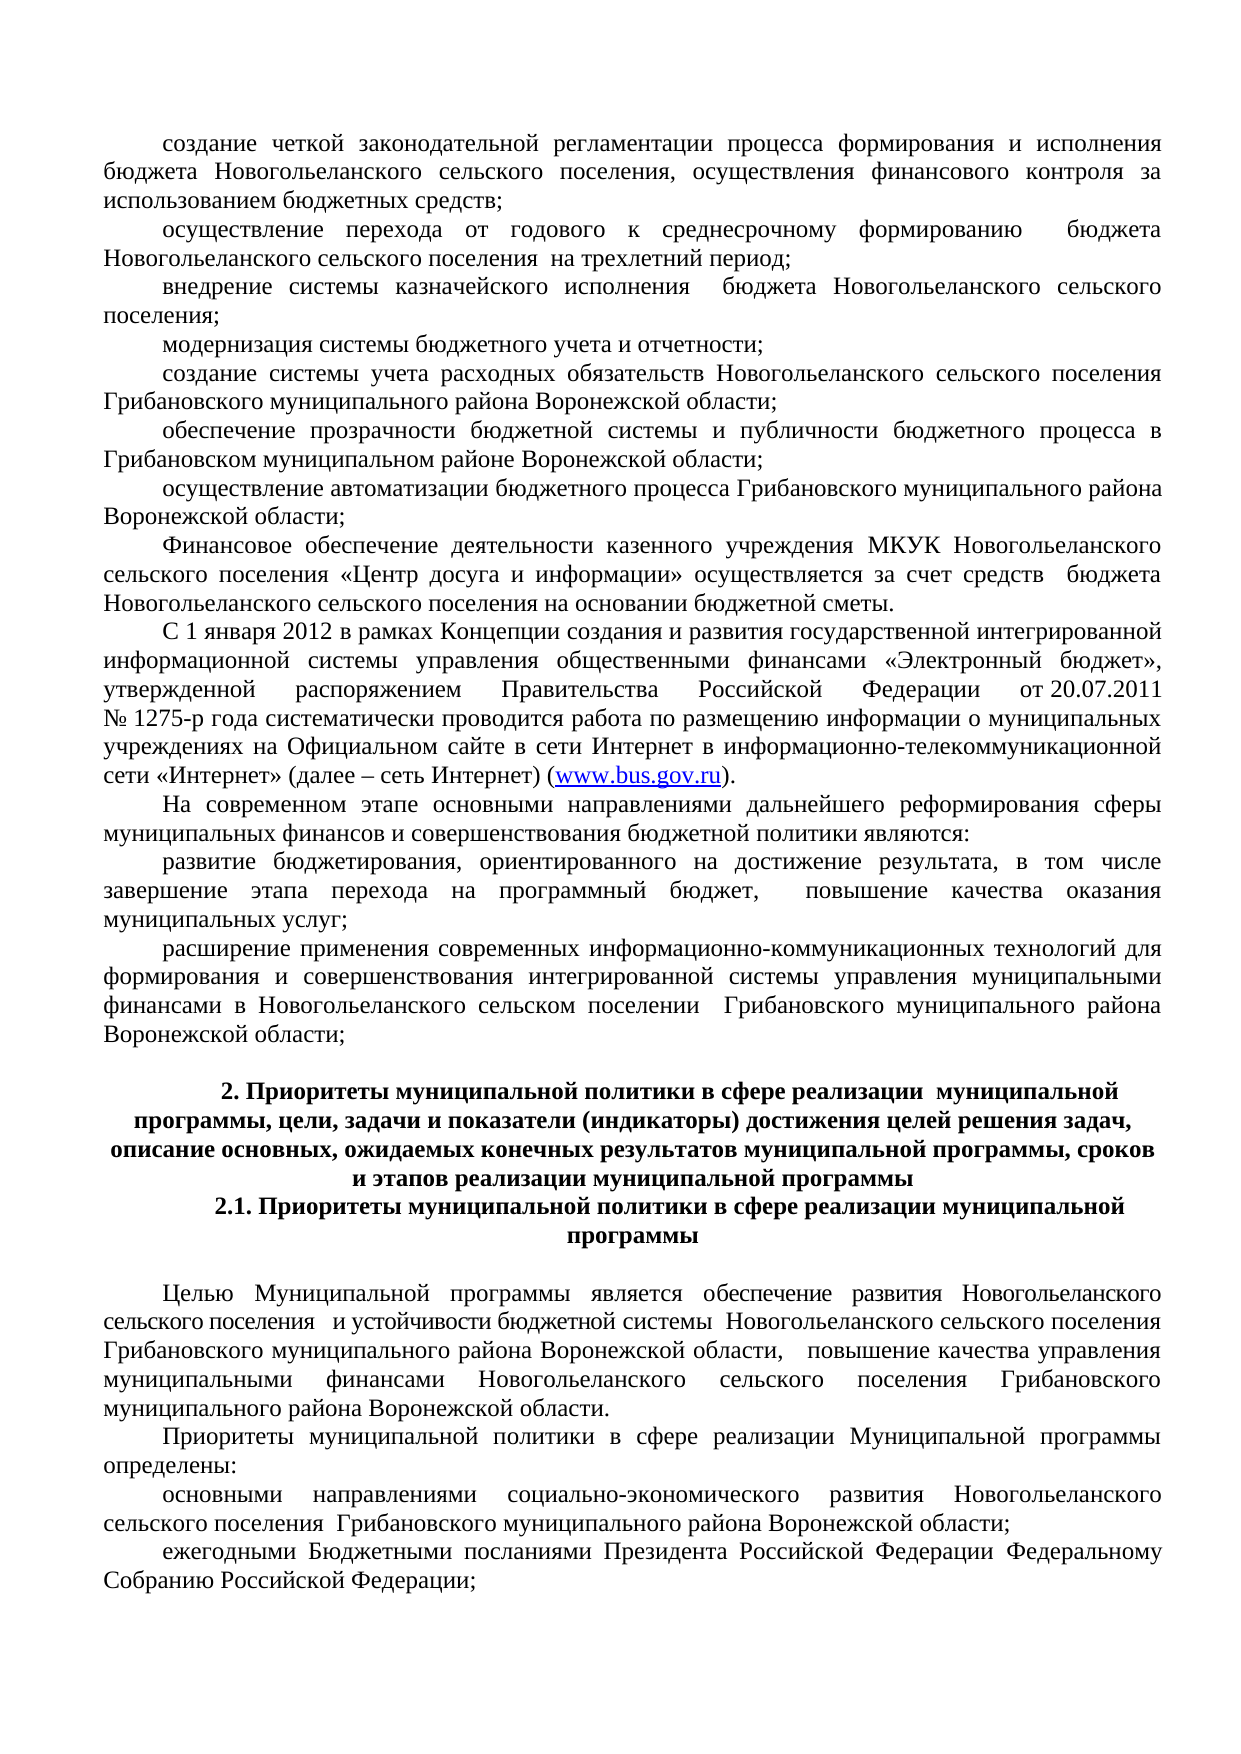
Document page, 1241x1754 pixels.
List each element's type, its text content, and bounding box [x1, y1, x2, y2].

text создание системы учета расходных обязательств Новогольеланского сельского поселения Грибановского муниципального района Воронежской области; [103, 358, 1162, 415]
text развитие бюджетирования, ориентированного на достижение результата, в том числе завершение этапа перехода на программный бюджет, повышение качества оказания муниципальных услуг; [103, 846, 1162, 933]
text осуществление автоматизации бюджетного процесса Грибановского муниципального района Воронежской области; [103, 473, 1162, 530]
text 2. Приоритеты муниципальной политики в сфере реализации муниципальной программы, цели, задачи и показатели (индикаторы) достижения целей решения задач, описание основных, ожидаемых конечных результатов муниципальной программы, сроков и этапов реализации муниципальной программы [103, 1076, 1162, 1191]
text Целью Муниципальной программы является обеспечение развития Новогольеланского сельского поселения и устойчивости бюджетной системы Новогольеланского сельского поселения Грибановского муниципального района Воронежской области, повышение качества управления муниципальными финансами Новогольеланского сельского поселения Грибановского муниципального района Воронежской области. [103, 1278, 1161, 1421]
text модернизация системы бюджетного учета и отчетности; [103, 329, 1162, 358]
text расширение применения современных информационно-коммуникационных технологий для формирования и совершенствования интегрированной системы управления муниципальными финансами в Новогольеланского сельском поселении Грибановского муниципального района Воронежской области; [103, 933, 1162, 1048]
text обеспечение прозрачности бюджетной системы и публичности бюджетного процесса в Грибановском муниципальном районе Воронежской области; [103, 415, 1162, 473]
text ежегодными Бюджетными посланиями Президента Российской Федерации Федеральному Собранию Российской Федерации; [103, 1536, 1162, 1594]
text создание четкой законодательной регламентации процесса формирования и исполнения бюджета Новогольеланского сельского поселения, осуществления финансового контроля за использованием бюджетных средств; [103, 128, 1162, 214]
text Финансовое обеспечение деятельности казенного учреждения МКУК Новогольеланского сельского поселения «Центр досуга и информации» осуществляется за счет средств бюджета Новогольеланского сельского поселения на основании бюджетной сметы. [103, 530, 1161, 616]
text внедрение системы казначейского исполнения бюджета Новогольеланского сельского поселения; [103, 271, 1162, 329]
text осуществление перехода от годового к среднесрочному формированию бюджета Новогольеланского сельского поселения на трехлетний период; [103, 214, 1162, 271]
text Приоритеты муниципальной политики в сфере реализации Муниципальной программы определены: [103, 1421, 1161, 1479]
text На современном этапе основными направлениями дальнейшего реформирования сферы муниципальных финансов и совершенствования бюджетной политики являются: [103, 789, 1162, 846]
text основными направлениями социально-экономического развития Новогольеланского сельского поселения Грибановского муниципального района Воронежской области; [103, 1479, 1162, 1536]
text С 1 января 2012 в рамках Концепции создания и развития государственной интегрированной информационной системы управления общественными финансами «Электронный бюджет», утвержденной распоряжением Правительства Российской Федерации от 20.07.2011 № 1275-р года систематически проводится работа по размещению информации о муниципальных учреждениях на Официальном сайте в сети Интернет в информационно-телекоммуникационной сети «Интернет» (далее – сеть Интернет) (www.bus.gov.ru). [103, 616, 1162, 789]
text 2.1. Приоритеты муниципальной политики в сфере реализации муниципальной программы [103, 1191, 1162, 1249]
